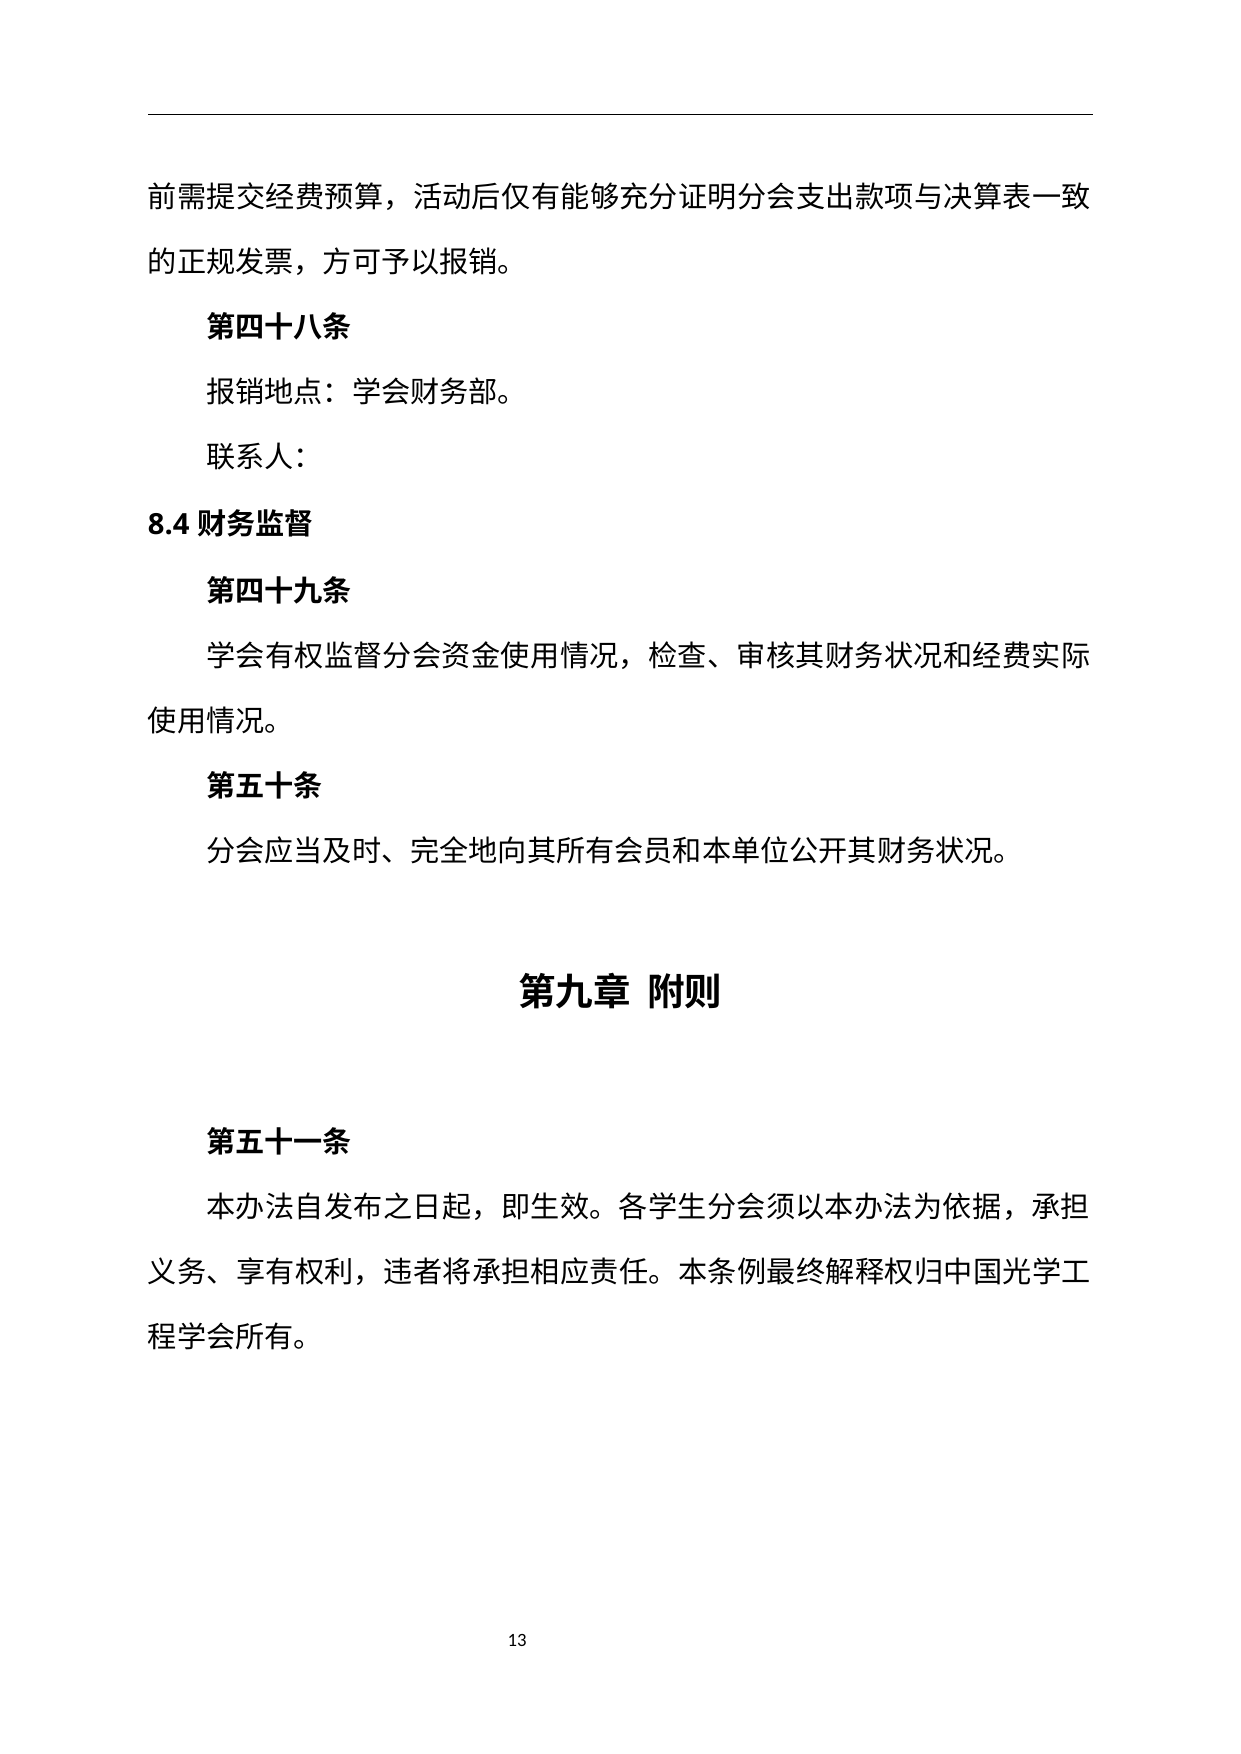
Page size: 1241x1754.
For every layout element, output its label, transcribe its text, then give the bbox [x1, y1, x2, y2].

text 学会有权监督分会资金使用情况，检查、审核其财务状况和经费实际使用情况。 [148, 621, 1093, 751]
text 第四十九条 [148, 556, 1093, 621]
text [148, 162, 1093, 292]
subtitle 第九章 附则 [148, 957, 1093, 1022]
text 第四十八条 [148, 292, 1093, 357]
text 联系人： [148, 422, 1093, 487]
subtitle 8.4 财务监督 [148, 489, 1093, 554]
text 本办法自发布之日起，即生效。各学生分会须以本办法为依据，承担义务、享有权利，违者将承担相应责任。本条例最终解释权归中国光学工程学会所有。 [148, 1172, 1093, 1367]
text 报销地点：学会财务部。 [148, 357, 1093, 422]
text 分会应当及时、完全地向其所有会员和本单位公开其财务状况。 [148, 816, 1093, 881]
text 第五十条 [148, 751, 1093, 816]
text 第五十一条 [148, 1107, 1093, 1172]
